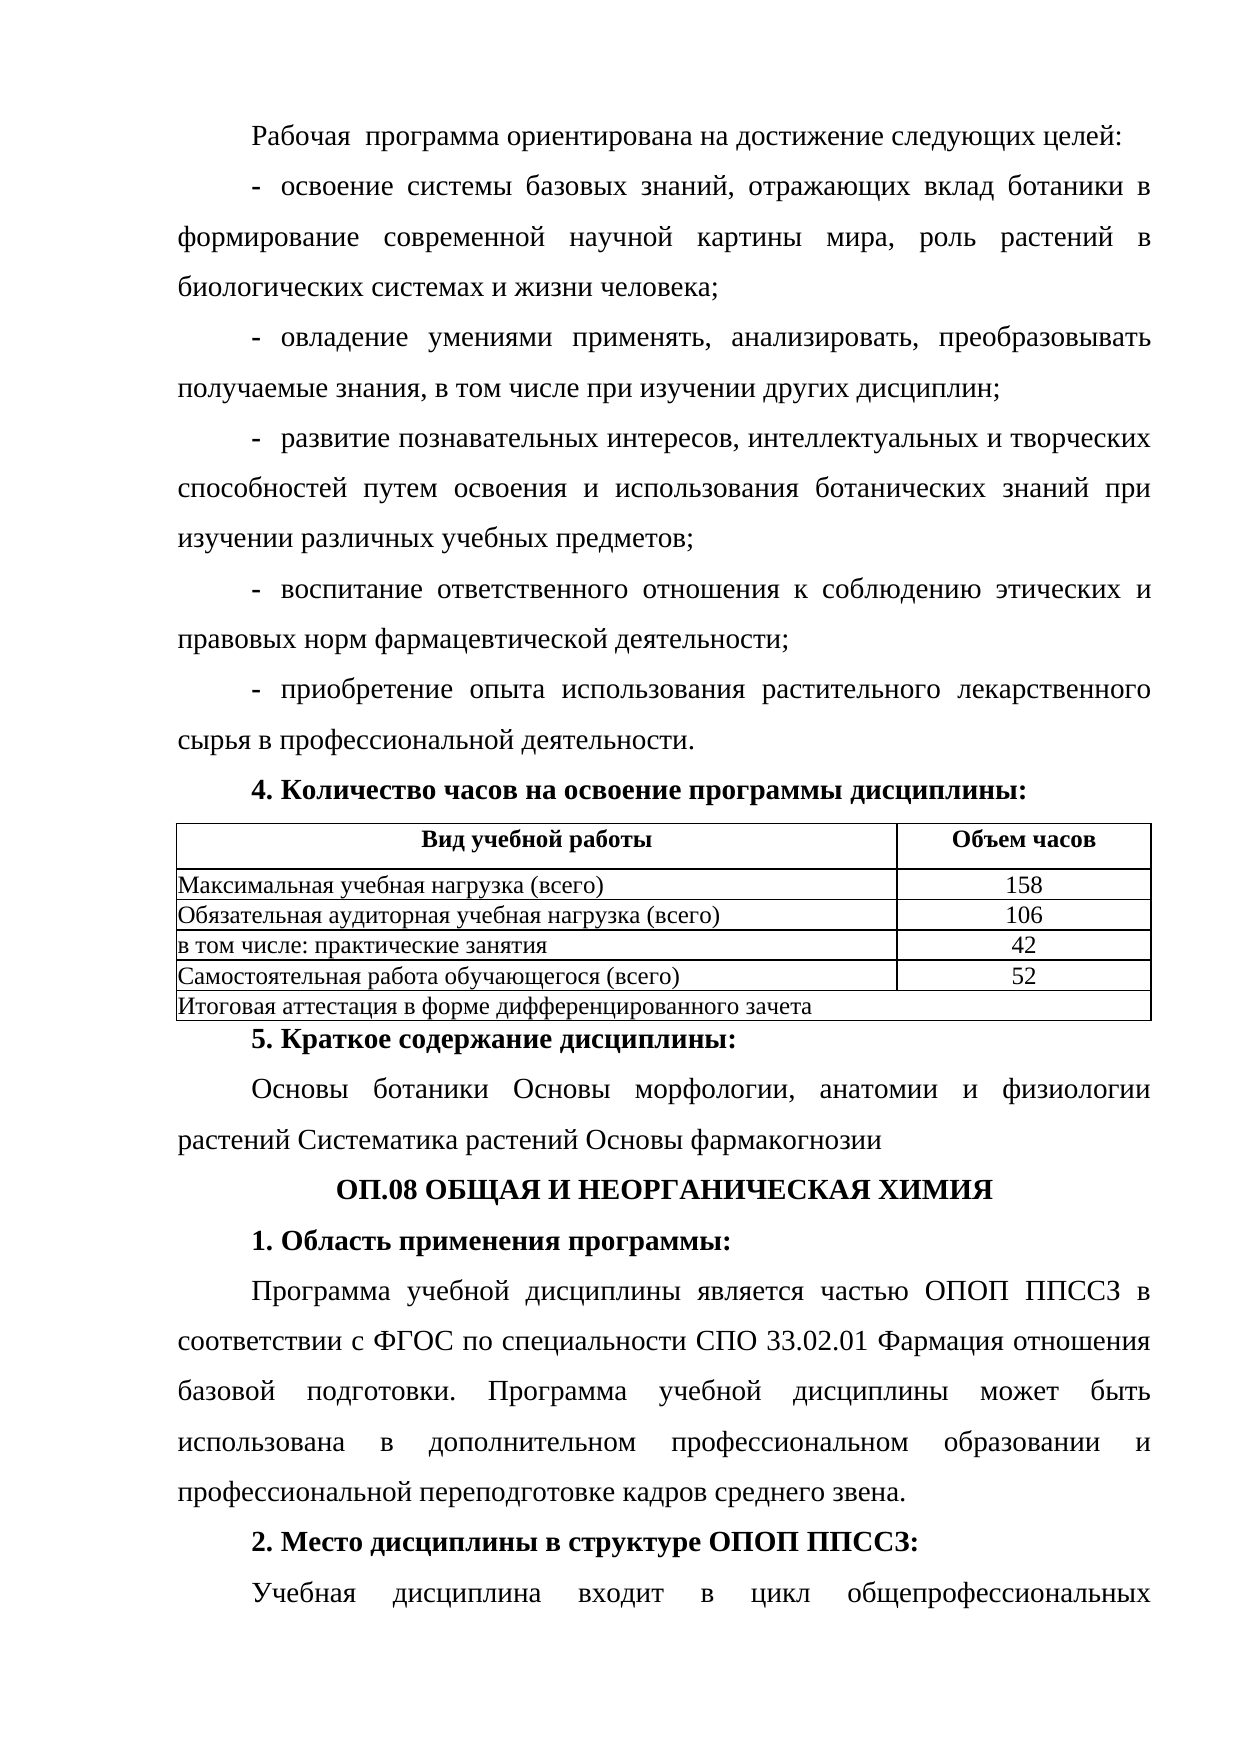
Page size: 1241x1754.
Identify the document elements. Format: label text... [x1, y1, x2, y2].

table_cell Самостоятельная работа обучающегося (всего) [177, 961, 896, 989]
table_cell 52 [898, 961, 1150, 989]
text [177, 1575, 1152, 1608]
table_cell Максимальная учебная нагрузка (всего) [177, 870, 896, 898]
list овладение умениями применять, анализировать, преобразовывать получаемые знания, в том числе при изучении других дисциплин; [177, 319, 1152, 403]
list развитие познавательных интересов, интеллектуальных и творческих способностей путем освоения и использования ботанических знаний при изучении различных учебных предметов; [177, 420, 1152, 554]
text Рабочая программа ориентирована на достижение следующих целей: [177, 118, 1152, 152]
list Краткое содержание дисциплины: [177, 1021, 1152, 1055]
list освоение системы базовых знаний, отражающих вклад ботаники в формирование современной научной картины мира, роль растений в биологических системах и жизни человека; [177, 168, 1152, 303]
text Программа учебной дисциплины является частью ОПОП ППССЗ в соответствии с ФГОС по специальности СПО 33.02.01 Фармация отношения базовой подготовки. Программа учебной дисциплины может быть использована в дополнительном профессиональном образовании и профессиональной переподготовке кадров среднего звена. [177, 1273, 1152, 1508]
list Область применения программы: [177, 1223, 1152, 1256]
table_cell Итоговая аттестация в форме дифференцированного зачета [177, 991, 1150, 1020]
text Основы ботаники Основы морфологии, анатомии и физиологии растений Систематика растений Основы фармакогнозии [177, 1072, 1152, 1156]
table_cell 106 [898, 900, 1150, 929]
subtitle Место дисциплины в структуре ОПОП ППССЗ: [177, 1524, 1152, 1558]
subtitle Количество часов на освоение программы дисциплины: [177, 772, 1152, 806]
table_header Вид учебной работы [177, 824, 896, 868]
list воспитание ответственного отношения к соблюдению этических и правовых норм фармацевтической деятельности; [177, 571, 1152, 655]
table_cell Обязательная аудиторная учебная нагрузка (всего) [177, 900, 896, 929]
table_cell в том числе: практические занятия [177, 931, 896, 959]
table_cell 42 [898, 931, 1150, 959]
table_cell 158 [898, 870, 1150, 898]
table_header Объем часов [898, 824, 1150, 868]
subtitle ОП.08 ОБЩАЯ И НЕОРГАНИЧЕСКАЯ ХИМИЯ [177, 1172, 1152, 1206]
list приобретение опыта использования растительного лекарственного сырья в профессиональной деятельности. [177, 672, 1152, 755]
